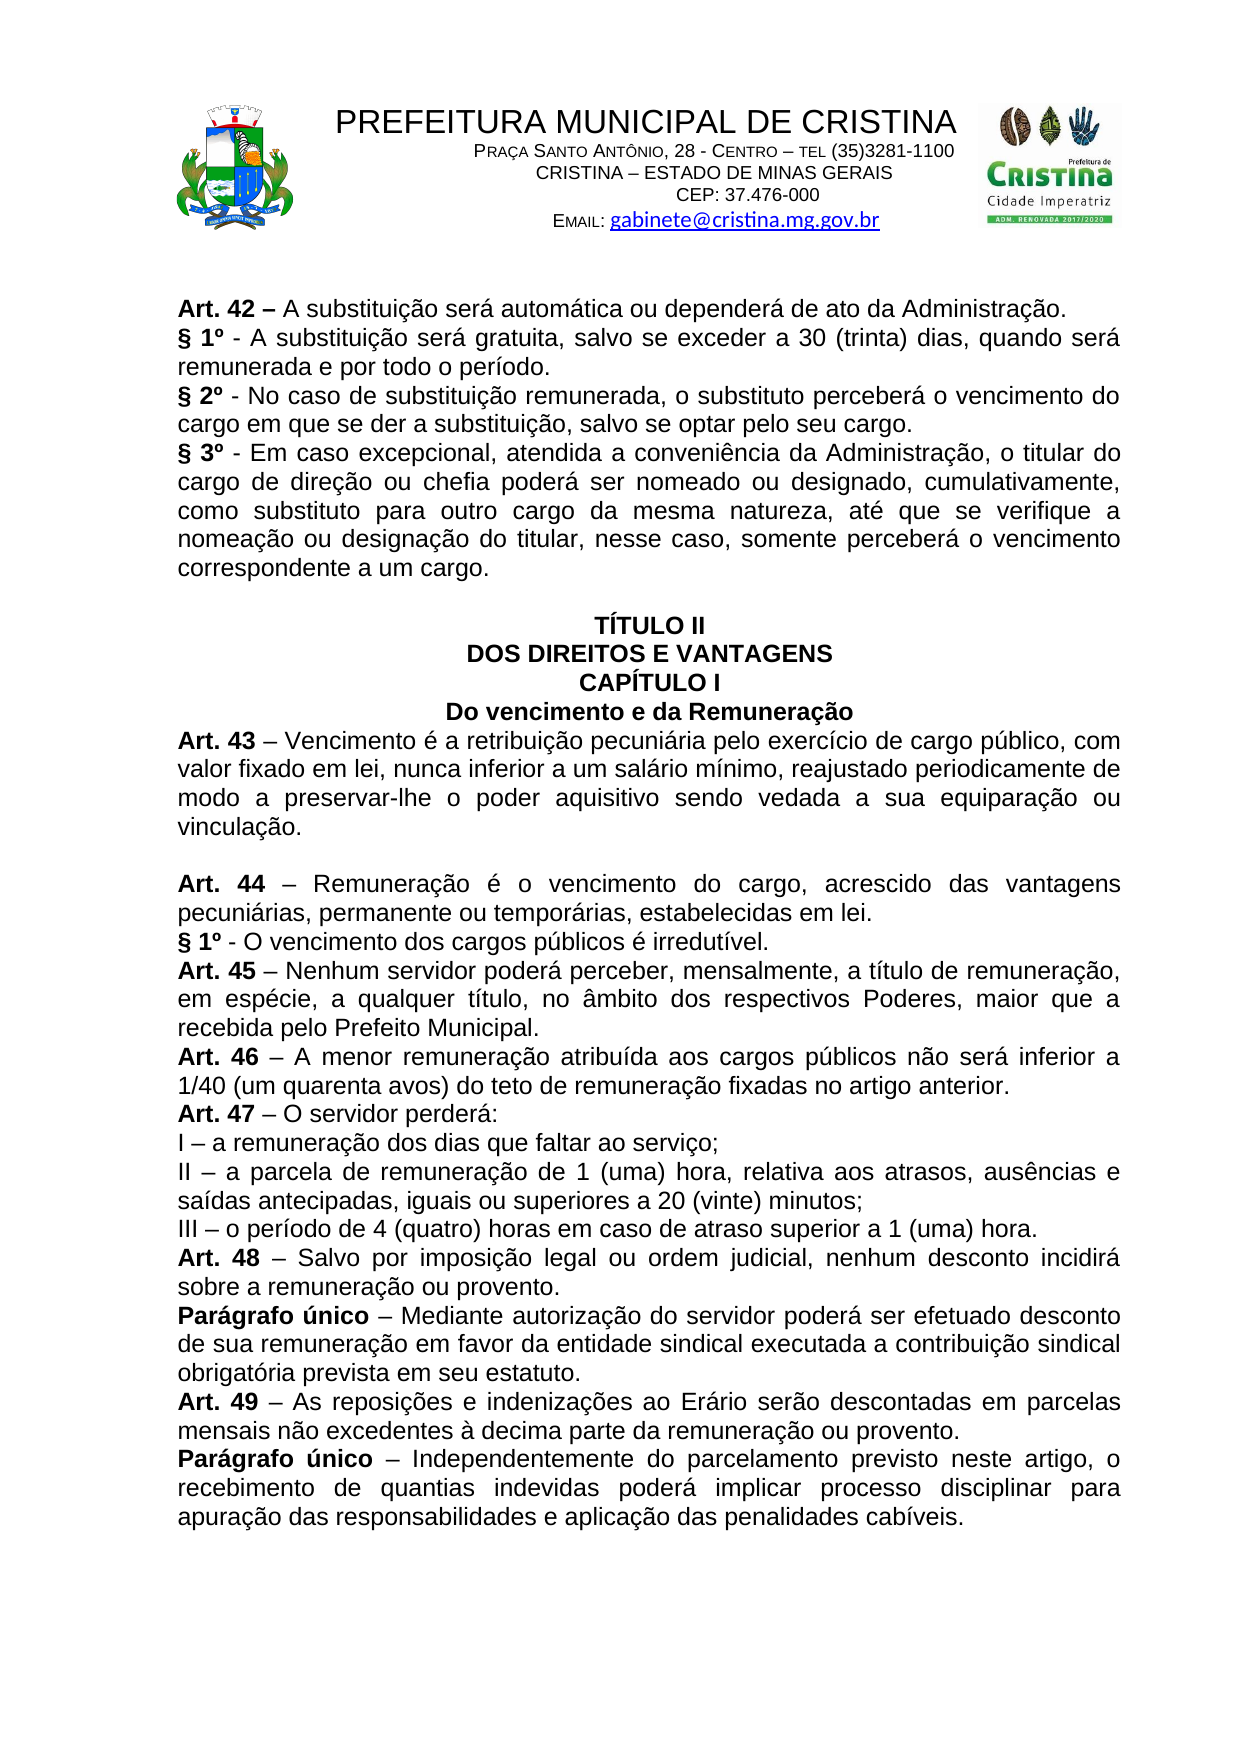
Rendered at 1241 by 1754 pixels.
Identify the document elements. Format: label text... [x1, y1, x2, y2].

picture [978, 103, 1122, 228]
text Art. 47 – O servidor perderá: [177, 1099, 1122, 1128]
text TÍTULO II [177, 611, 1122, 639]
text Art. 43 – Vencimento é a retribuição pecuniária pelo exercício de cargo público, com valor fixado em lei, nunca inferior a um salário mínimo, reajustado periodicamente de modo a preservar-lhe o poder aquisitivo sendo vedada a sua equiparação ou vinculação. [177, 726, 1122, 841]
text Art. 49 – As reposições e indenizações ao Erário serão descontadas em parcelas mensais não excedentes à decima parte da remuneração ou provento. [177, 1387, 1122, 1444]
text Art. 44 – Remuneração é o vencimento do cargo, acrescido das vantagens pecuniárias, permanente ou temporárias, estabelecidas em lei. [177, 869, 1122, 927]
text § 2º - No caso de substituição remunerada, o substituto perceberá o vencimento do cargo em que se der a substituição, salvo se optar pelo seu cargo. [177, 381, 1122, 438]
text § 1º - O vencimento dos cargos públicos é irredutível. [177, 927, 1122, 956]
text III – o período de 4 (quatro) horas em caso de atraso superior a 1 (uma) hora. [177, 1214, 1122, 1243]
text DOS DIREITOS E VANTAGENS [177, 639, 1122, 668]
text Art. 45 – Nenhum servidor poderá perceber, mensalmente, a título de remuneração, em espécie, a qualquer título, no âmbito dos respectivos Poderes, maior que a recebida pelo Prefeito Municipal. [177, 956, 1122, 1042]
text Parágrafo único – Independentemente do parcelamento previsto neste artigo, o recebimento de quantias indevidas poderá implicar processo disciplinar para apuração das responsabilidades e aplicação das penalidades cabíveis. [177, 1444, 1122, 1531]
text I – a remuneração dos dias que faltar ao serviço; [177, 1128, 1122, 1157]
text § 1º - A substituição será gratuita, salvo se exceder a 30 (trinta) dias, quando será remunerada e por todo o período. [177, 323, 1122, 381]
text II – a parcela de remuneração de 1 (uma) hora, relativa aos atrasos, ausências e saídas antecipadas, iguais ou superiores a 20 (vinte) minutos; [177, 1157, 1122, 1214]
text Art. 42 – A substituição será automática ou dependerá de ato da Administração. [177, 294, 1122, 323]
text CAPÍTULO I [177, 668, 1122, 697]
text § 3º - Em caso excepcional, atendida a conveniência da Administração, o titular do cargo de direção ou chefia poderá ser nomeado ou designado, cumulativamente, como substituto para outro cargo da mesma natureza, até que se verifique a nomeação ou designação do titular, nesse caso, somente perceberá o vencimento correspondente a um cargo. [177, 438, 1122, 582]
text Do vencimento e da Remuneração [177, 697, 1122, 726]
text Art. 46 – A menor remuneração atribuída aos cargos públicos não será inferior a 1/40 (um quarenta avos) do teto de remuneração fixadas no artigo anterior. [177, 1042, 1122, 1099]
text Parágrafo único – Mediante autorização do servidor poderá ser efetuado desconto de sua remuneração em favor da entidade sindical executada a contribuição sindical obrigatória prevista em seu estatuto. [177, 1301, 1122, 1387]
text Art. 48 – Salvo por imposição legal ou ordem judicial, nenhum desconto incidirá sobre a remuneração ou provento. [177, 1243, 1122, 1301]
